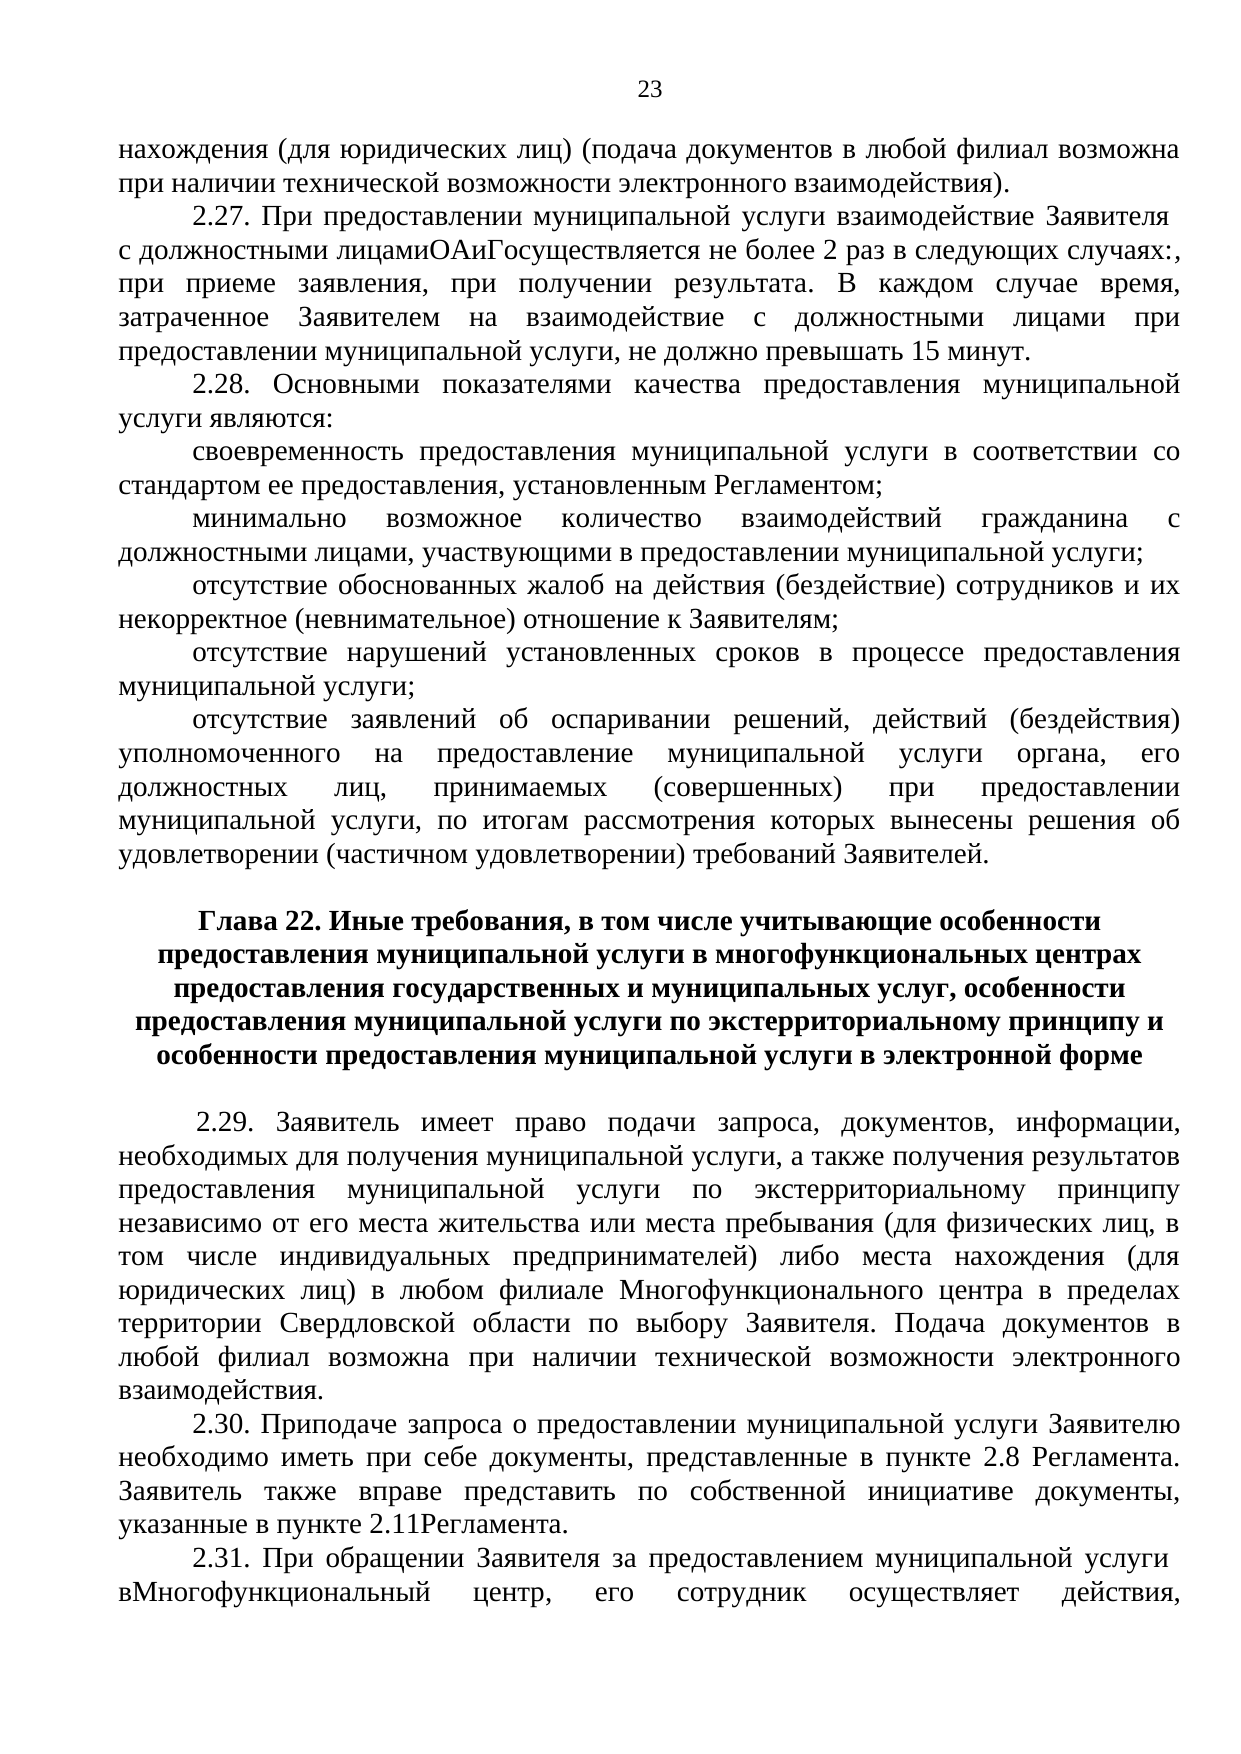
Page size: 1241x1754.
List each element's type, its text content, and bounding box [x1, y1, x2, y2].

text отсутствие нарушений установленных сроков в процессе предоставления муниципальной услуги; [118, 634, 1181, 702]
text минимально возможное количество взаимодействий гражданина с должностными лицами, участвующими в предоставлении муниципальной услуги; [118, 500, 1181, 567]
list 2.29. Заявитель имеет право подачи запроса, документов, информации, необходимых для получения муниципальной услуги, а также получения результатов предоставления муниципальной услуги по экстерриториальному принципу независимо от его места жительства или места пребывания (для физических лиц, в том числе индивидуальных предпринимателей) либо места нахождения (для юридических лиц) в любом филиале Многофункционального центра в пределах территории Свердловской области по выбору Заявителя. Подача документов в любой филиал возможна при наличии технической возможности электронного взаимодействия. [118, 1104, 1181, 1406]
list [118, 131, 1181, 198]
text 2.27. При предоставлении муниципальной услуги взаимодействие Заявителя с должностными лицамиОАиГосуществляется не более 2 раз в следующих случаях:, при приеме заявления, при получении результата. В каждом случае время, затраченное Заявителем на взаимодействие с должностными лицами при предоставлении муниципальной услуги, не должно превышать 15 минут. [118, 198, 1181, 366]
text Глава 22. Иные требования, в том числе учитывающие особенности предоставления муниципальной услуги в многофункциональных центрах предоставления государственных и муниципальных услуг, особенности предоставления муниципальной услуги по экстерриториальному принципу и особенности предоставления муниципальной услуги в электронной форме [118, 903, 1181, 1071]
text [118, 1540, 1181, 1607]
text отсутствие обоснованных жалоб на действия (бездействие) сотрудников и их некорректное (невнимательное) отношение к Заявителям; [118, 567, 1181, 634]
text 2.28. Основными показателями качества предоставления муниципальной услуги являются: [118, 366, 1181, 433]
text своевременность предоставления муниципальной услуги в соответствии со стандартом ее предоставления, установленным Регламентом; [118, 433, 1181, 500]
text отсутствие заявлений об оспаривании решений, действий (бездействия) уполномоченного на предоставление муниципальной услуги органа, его должностных лиц, принимаемых (совершенных) при предоставлении муниципальной услуги, по итогам рассмотрения которых вынесены решения об удовлетворении (частичном удовлетворении) требований Заявителей. [118, 702, 1181, 869]
text 2.30. Приподаче запроса о предоставлении муниципальной услуги Заявителю необходимо иметь при себе документы, представленные в пункте 2.8 Регламента. Заявитель также вправе представить по собственной инициативе документы, указанные в пункте 2.11Регламента. [118, 1406, 1181, 1540]
